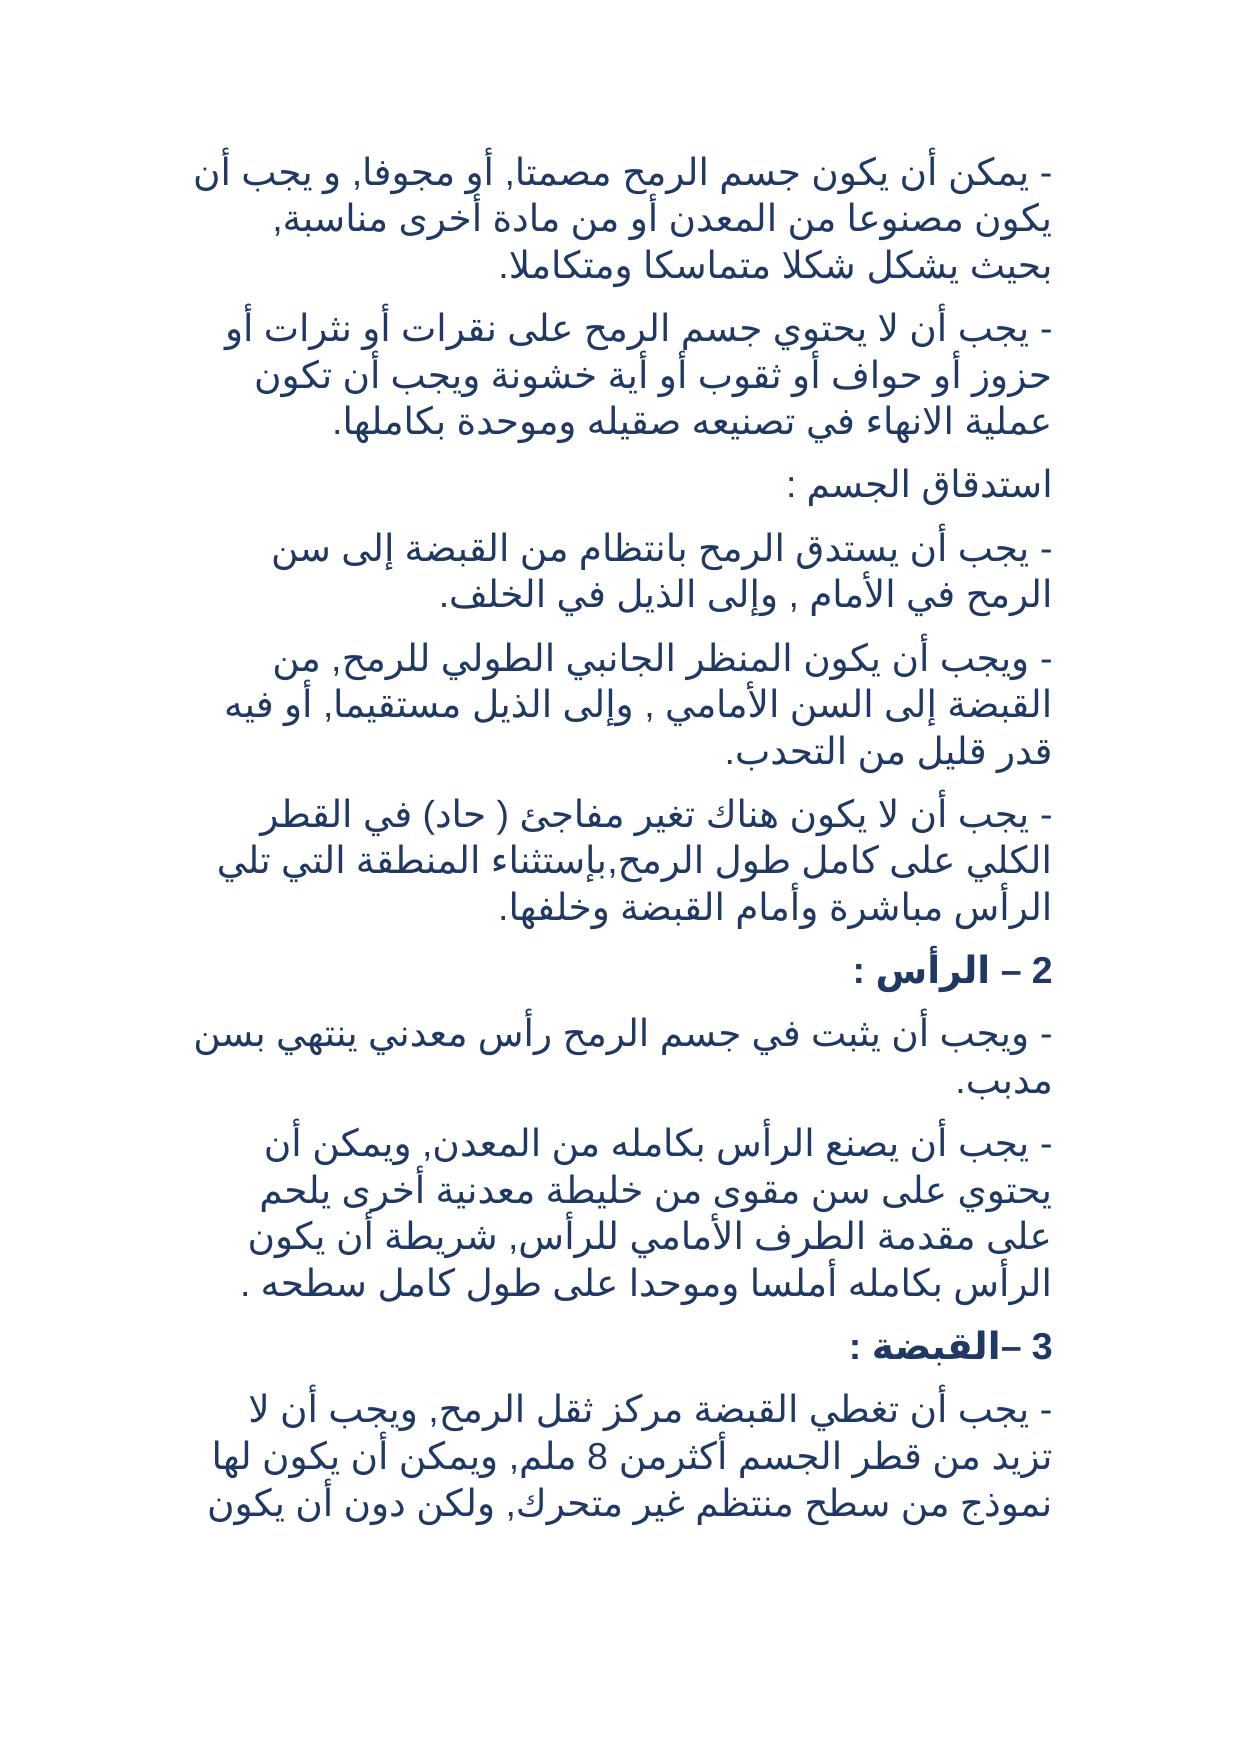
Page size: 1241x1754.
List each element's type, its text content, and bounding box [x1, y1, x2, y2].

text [187, 1388, 1053, 1524]
text استدقاق الجسم : [187, 463, 1053, 506]
text - ويجب أن يثبت في جسم الرمح رأس معدني ينتهي بسن مدبب. [187, 1012, 1053, 1101]
text - يجب أن يصنع الرأس بكامله من المعدن, ويمكن أن يحتوي على سن مقوى من خليطة معدنية أخرى يلحم على مقدمة الطرف الأمامي للرأس, شريطة أن يكون الرأس بكامله أملسا وموحدا على طول كامل سطحه . [187, 1121, 1053, 1304]
text 2 – الرأس : [187, 948, 1053, 992]
text - يجب أن يستدق الرمح بانتظام من القبضة إلى سن الرمح في الأمام , وإلى الذيل في الخلف. [187, 526, 1053, 616]
text - يمكن أن يكون جسم الرمح مصمتا, أو مجوفا, و يجب أن يكون مصنوعا من المعدن أو من مادة أخرى مناسبة, بحيث يشكل شكلا متماسكا ومتكاملا. [187, 150, 1053, 286]
text - يجب أن لا يكون هناك تغير مفاجئ ( حاد) في القطر الكلي على كامل طول الرمح,بإستثناء المنطقة التي تلي الرأس مباشرة وأمام القبضة وخلفها. [187, 792, 1053, 928]
text - يجب أن لا يحتوي جسم الرمح على نقرات أو نثرات أو حزوز أو حواف أو ثقوب أو أية خشونة ويجب أن تكون عملية الانهاء في تصنيعه صقيله وموحدة بكاملها. [187, 306, 1053, 443]
text - ويجب أن يكون المنظر الجانبي الطولي للرمح, من القبضة إلى السن الأمامي , وإلى الذيل مستقيما, أو فيه قدر قليل من التحدب. [187, 636, 1053, 772]
text 3 –القبضة : [187, 1324, 1053, 1367]
